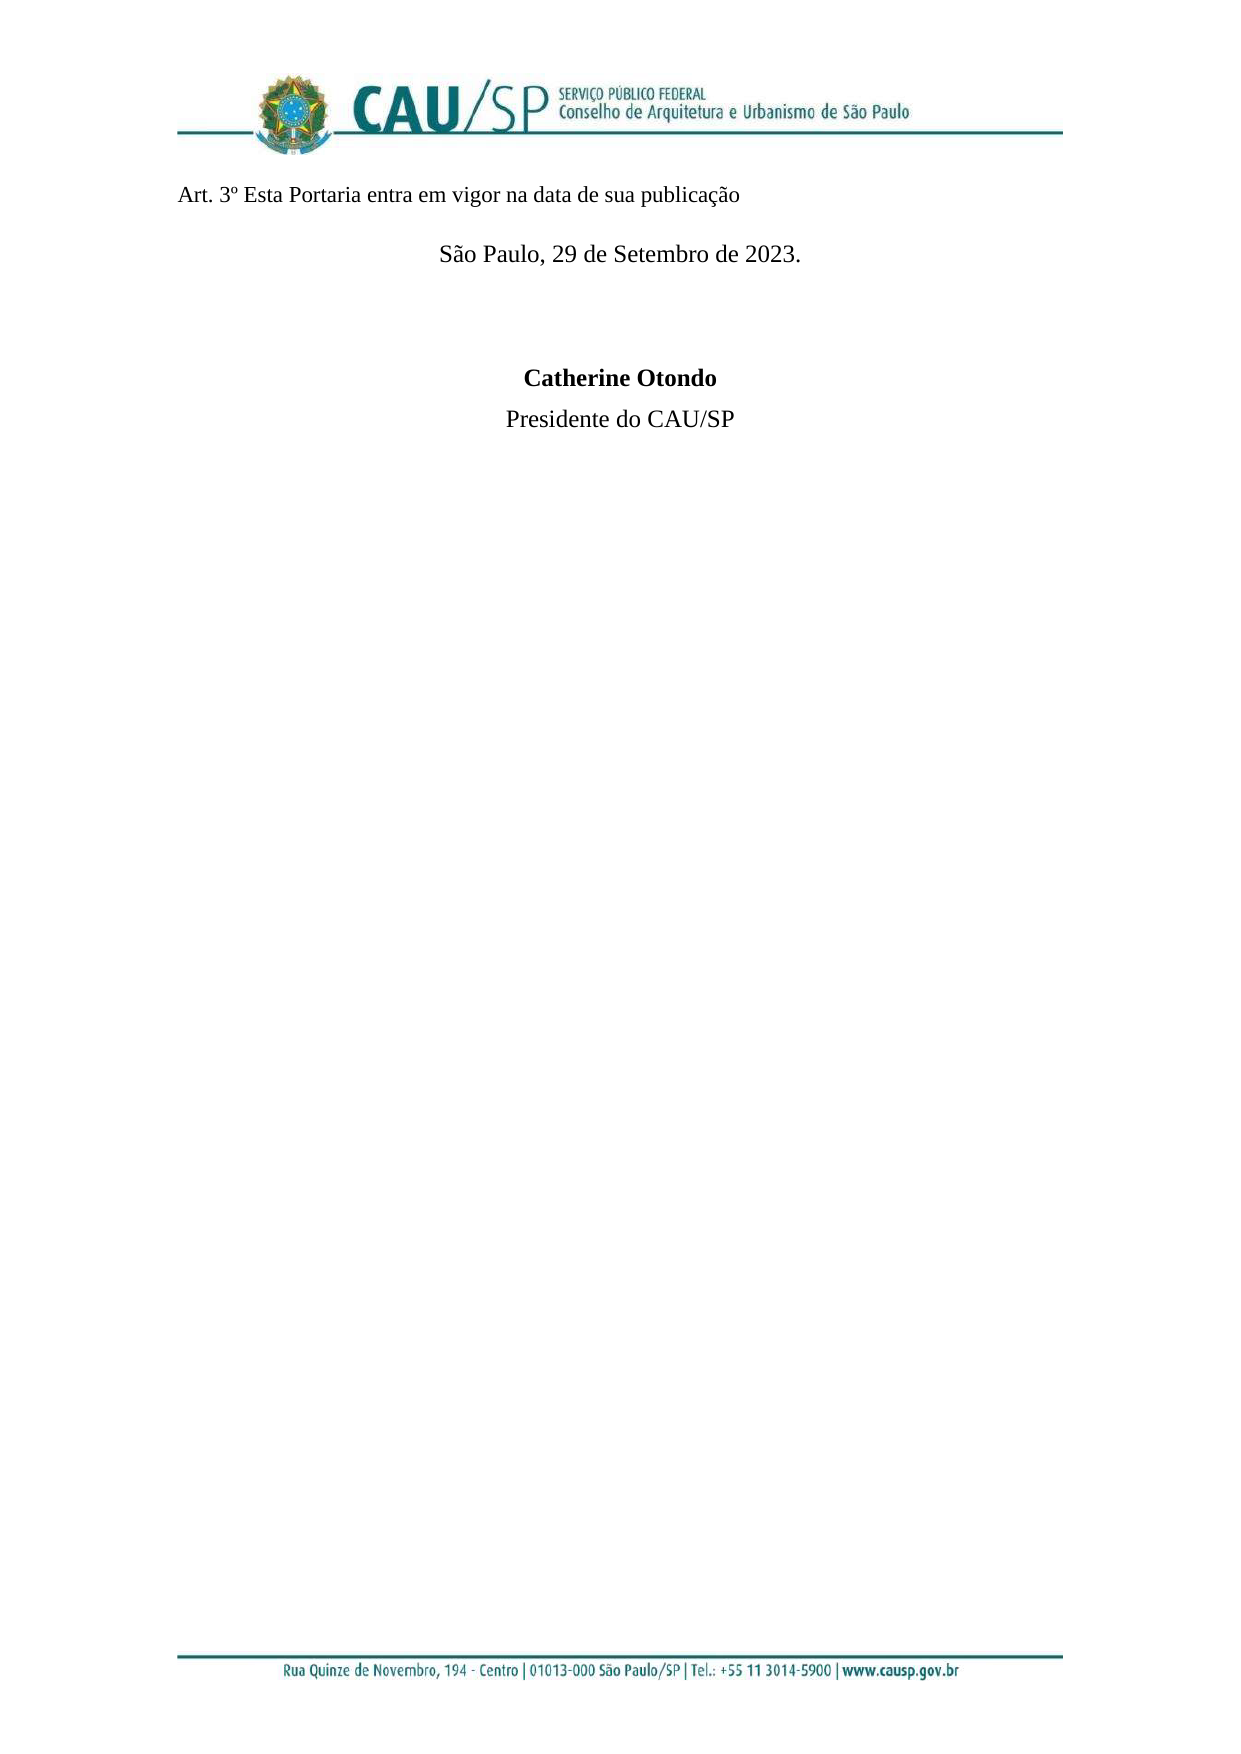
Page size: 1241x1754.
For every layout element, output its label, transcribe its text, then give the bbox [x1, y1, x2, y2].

text Presidente do CAU/SP [190, 404, 1051, 433]
text São Paulo, 29 de Setembro de 2023. [177, 239, 1063, 268]
text Art. 3º Esta Portaria entra em vigor na data de sua publicação [177, 181, 1063, 207]
text Catherine Otondo [190, 363, 1051, 392]
